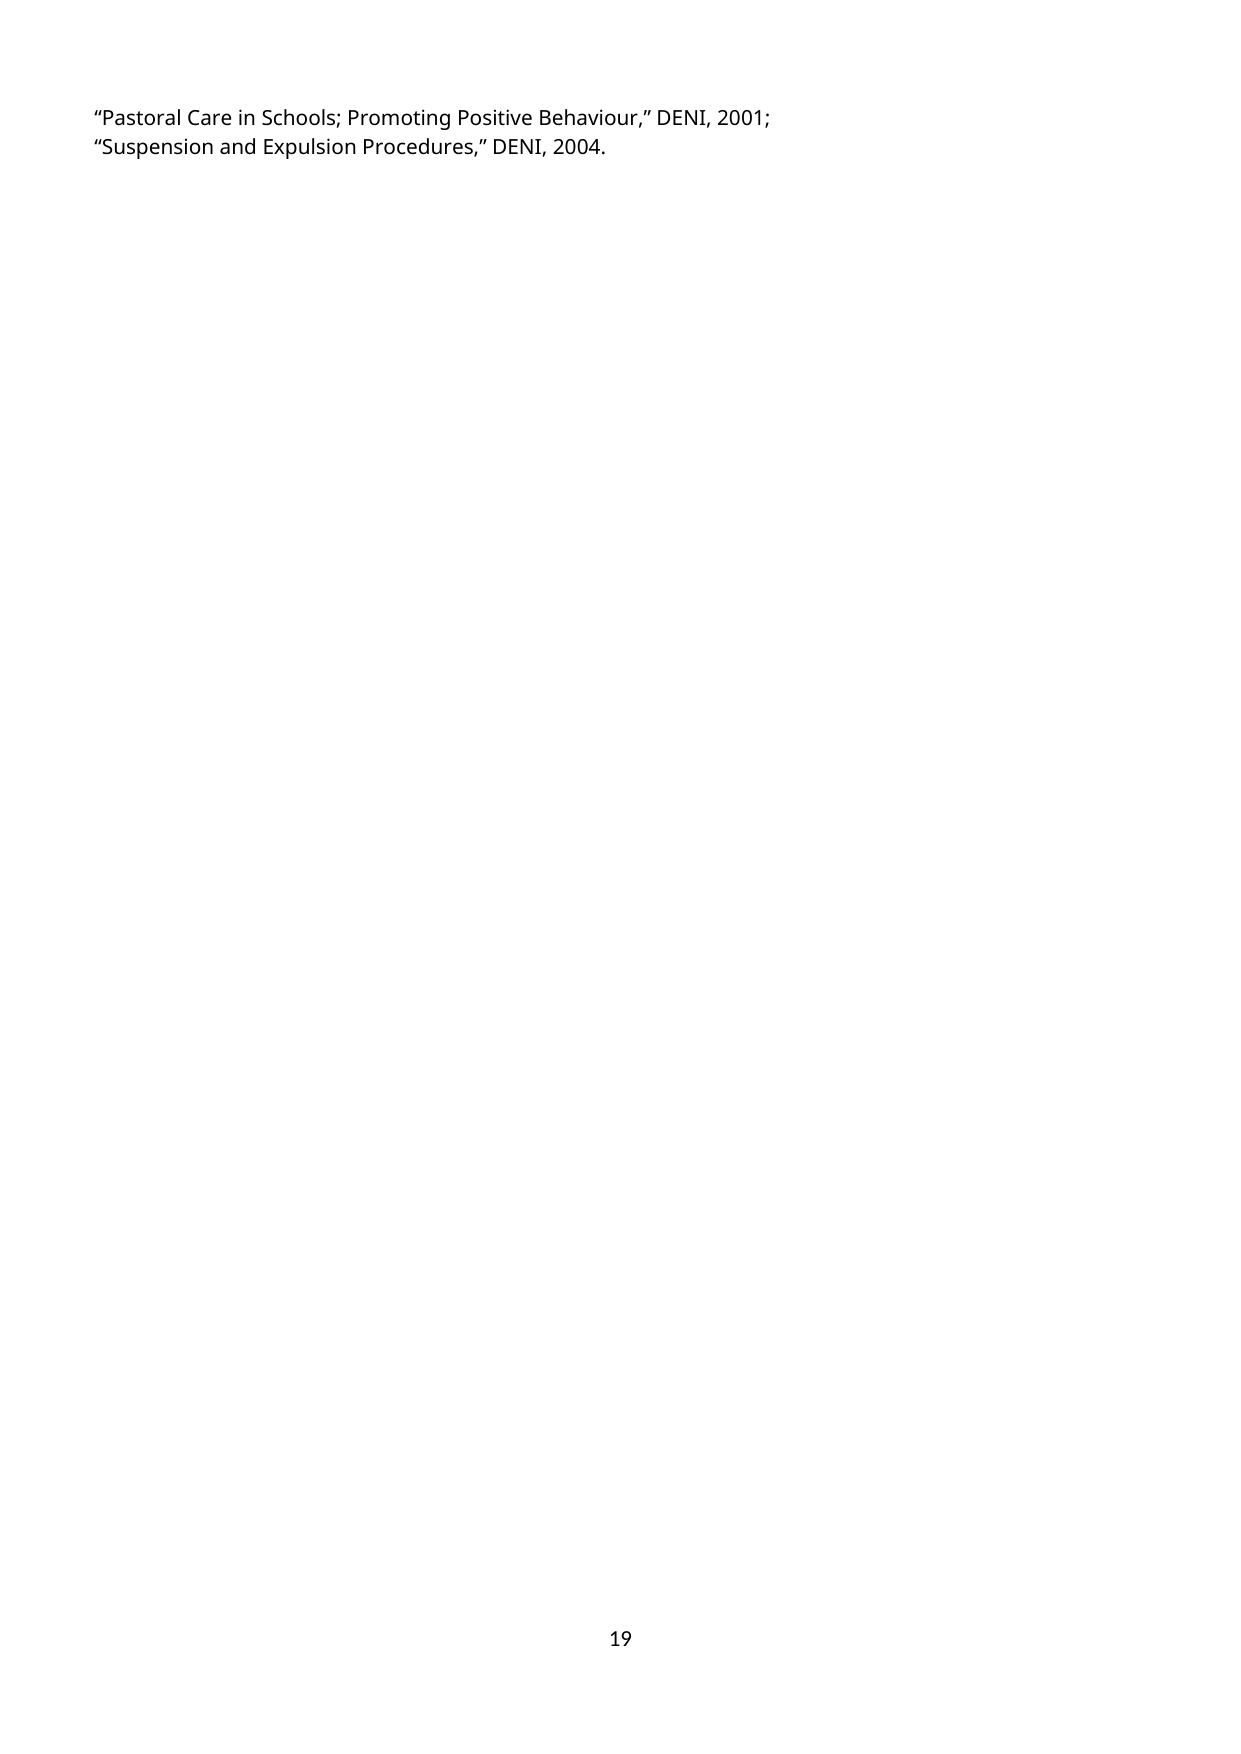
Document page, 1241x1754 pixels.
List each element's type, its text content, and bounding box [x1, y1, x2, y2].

text “Pastoral Care in Schools; Promoting Positive Behaviour,” DENI, 2001; [89, 103, 1152, 132]
text “Suspension and Expulsion Procedures,” DENI, 2004. [89, 132, 1152, 160]
